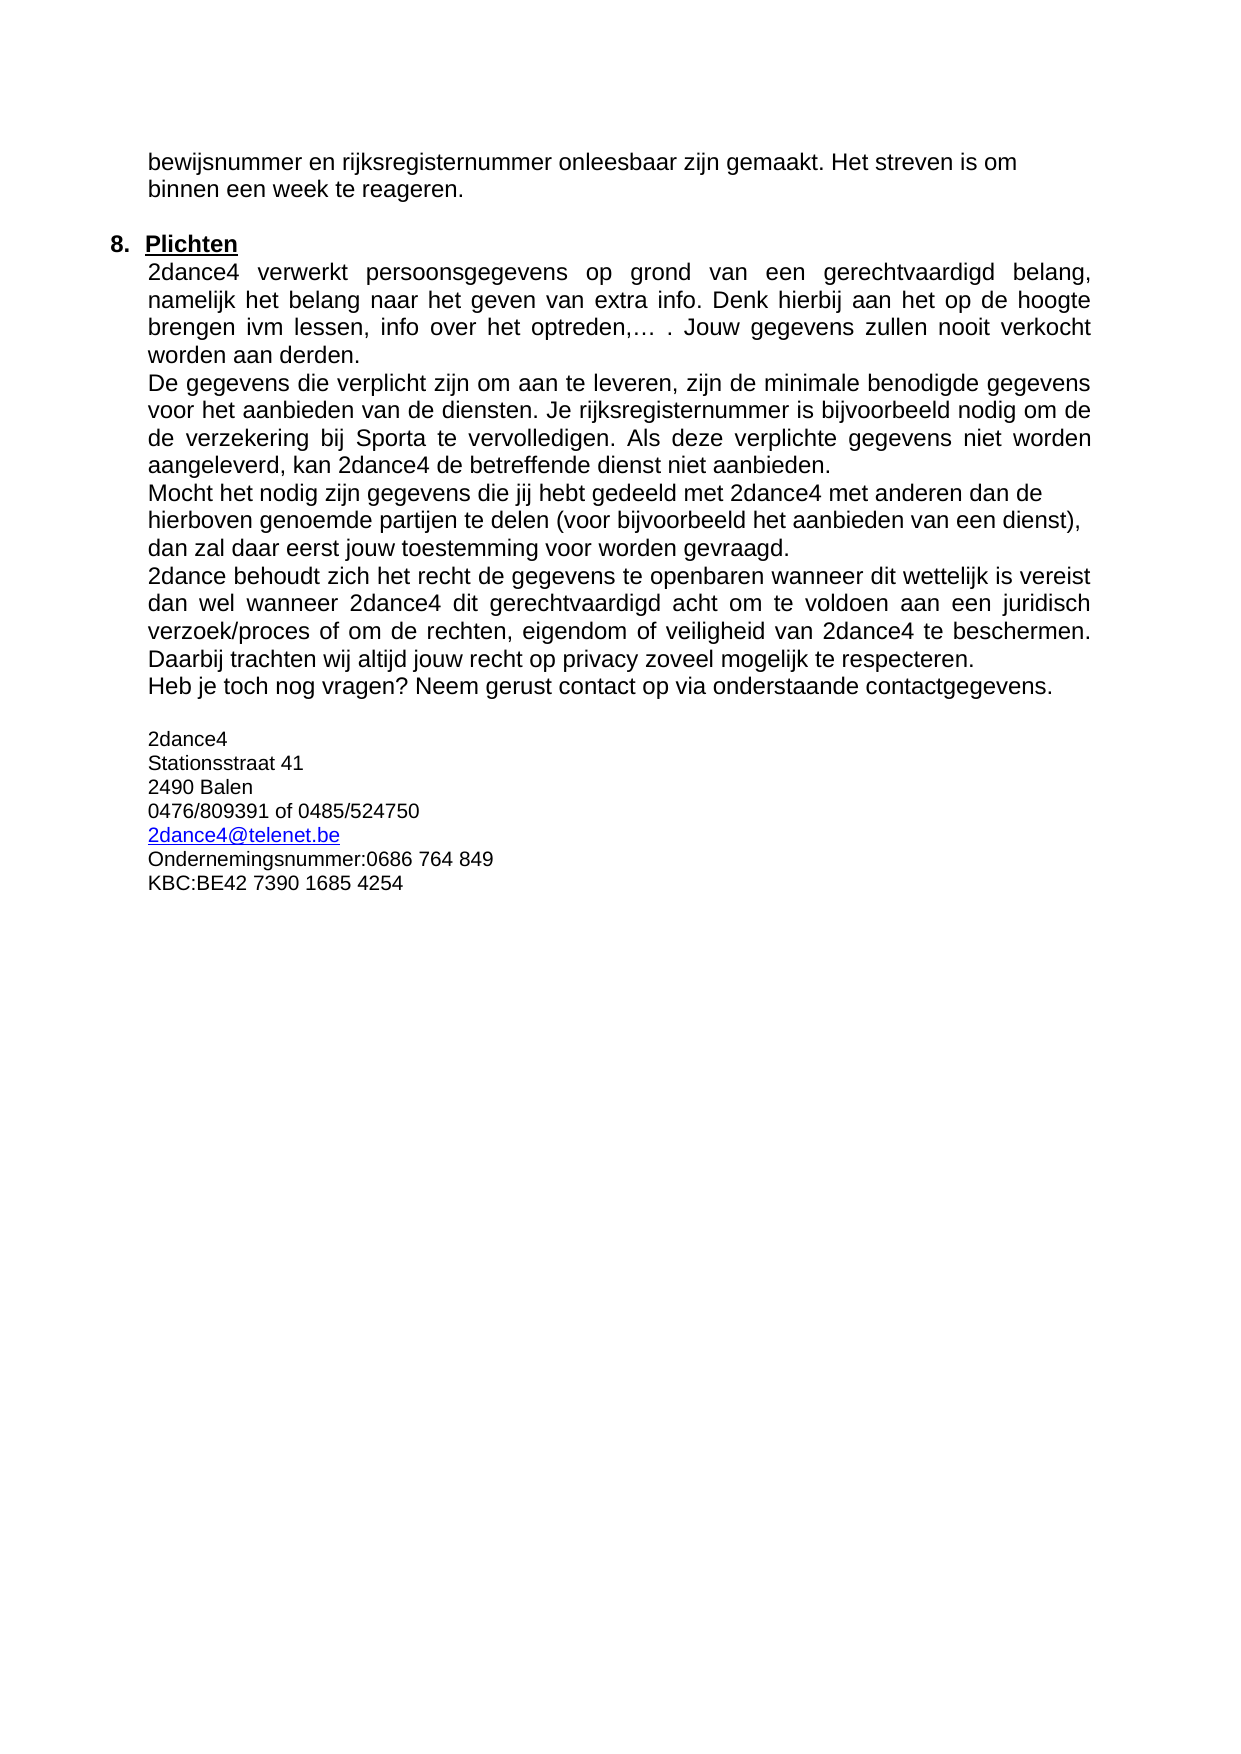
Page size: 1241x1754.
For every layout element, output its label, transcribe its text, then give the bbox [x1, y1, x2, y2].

text De gegevens die verplicht zijn om aan te leveren, zijn de minimale benodigde gegevens voor het aanbieden van de diensten. Je rijksregisternummer is bijvoorbeeld nodig om de de verzekering bij Sporta te vervolledigen. Als deze verplichte gegevens niet worden aangeleverd, kan 2dance4 de betreffende dienst niet aanbieden. [148, 368, 1093, 479]
list 8. Plichten [110, 230, 1093, 258]
text Mocht het nodig zijn gegevens die jij hebt gedeeld met 2dance4 met anderen dan de hierboven genoemde partijen te delen (voor bijvoorbeeld het aanbieden van een dienst), dan zal daar eerst jouw toestemming voor worden gevraagd. [148, 479, 1093, 562]
text 2dance4 verwerkt persoonsgegevens op grond van een gerechtvaardigd belang, namelijk het belang naar het geven van extra info. Denk hierbij aan het op de hoogte brengen ivm lessen, info over het optreden,… . Jouw gegevens zullen nooit verkocht worden aan derden. [148, 258, 1093, 368]
text 0476/809391 of 0485/524750 [148, 799, 1093, 823]
text KBC:BE42 7390 1685 4254 [148, 871, 1093, 895]
text 2dance behoudt zich het recht de gegevens te openbaren wanneer dit wettelijk is vereist dan wel wanneer 2dance4 dit gerechtvaardigd acht om te voldoen aan een juridisch verzoek/proces of om de rechten, eigendom of veiligheid van 2dance4 te beschermen. Daarbij trachten wij altijd jouw recht op privacy zoveel mogelijk te respecteren. [148, 562, 1093, 672]
text Ondernemingsnummer:0686 764 849 [148, 847, 1093, 871]
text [148, 148, 1093, 203]
text 2490 Balen [148, 775, 1093, 799]
text Heb je toch nog vragen? Neem gerust contact op via onderstaande contactgegevens. [148, 672, 1093, 700]
text Stationsstraat 41 [148, 751, 1093, 775]
text 2dance4@telenet.be [148, 823, 1093, 847]
text 2dance4 [148, 727, 1093, 751]
